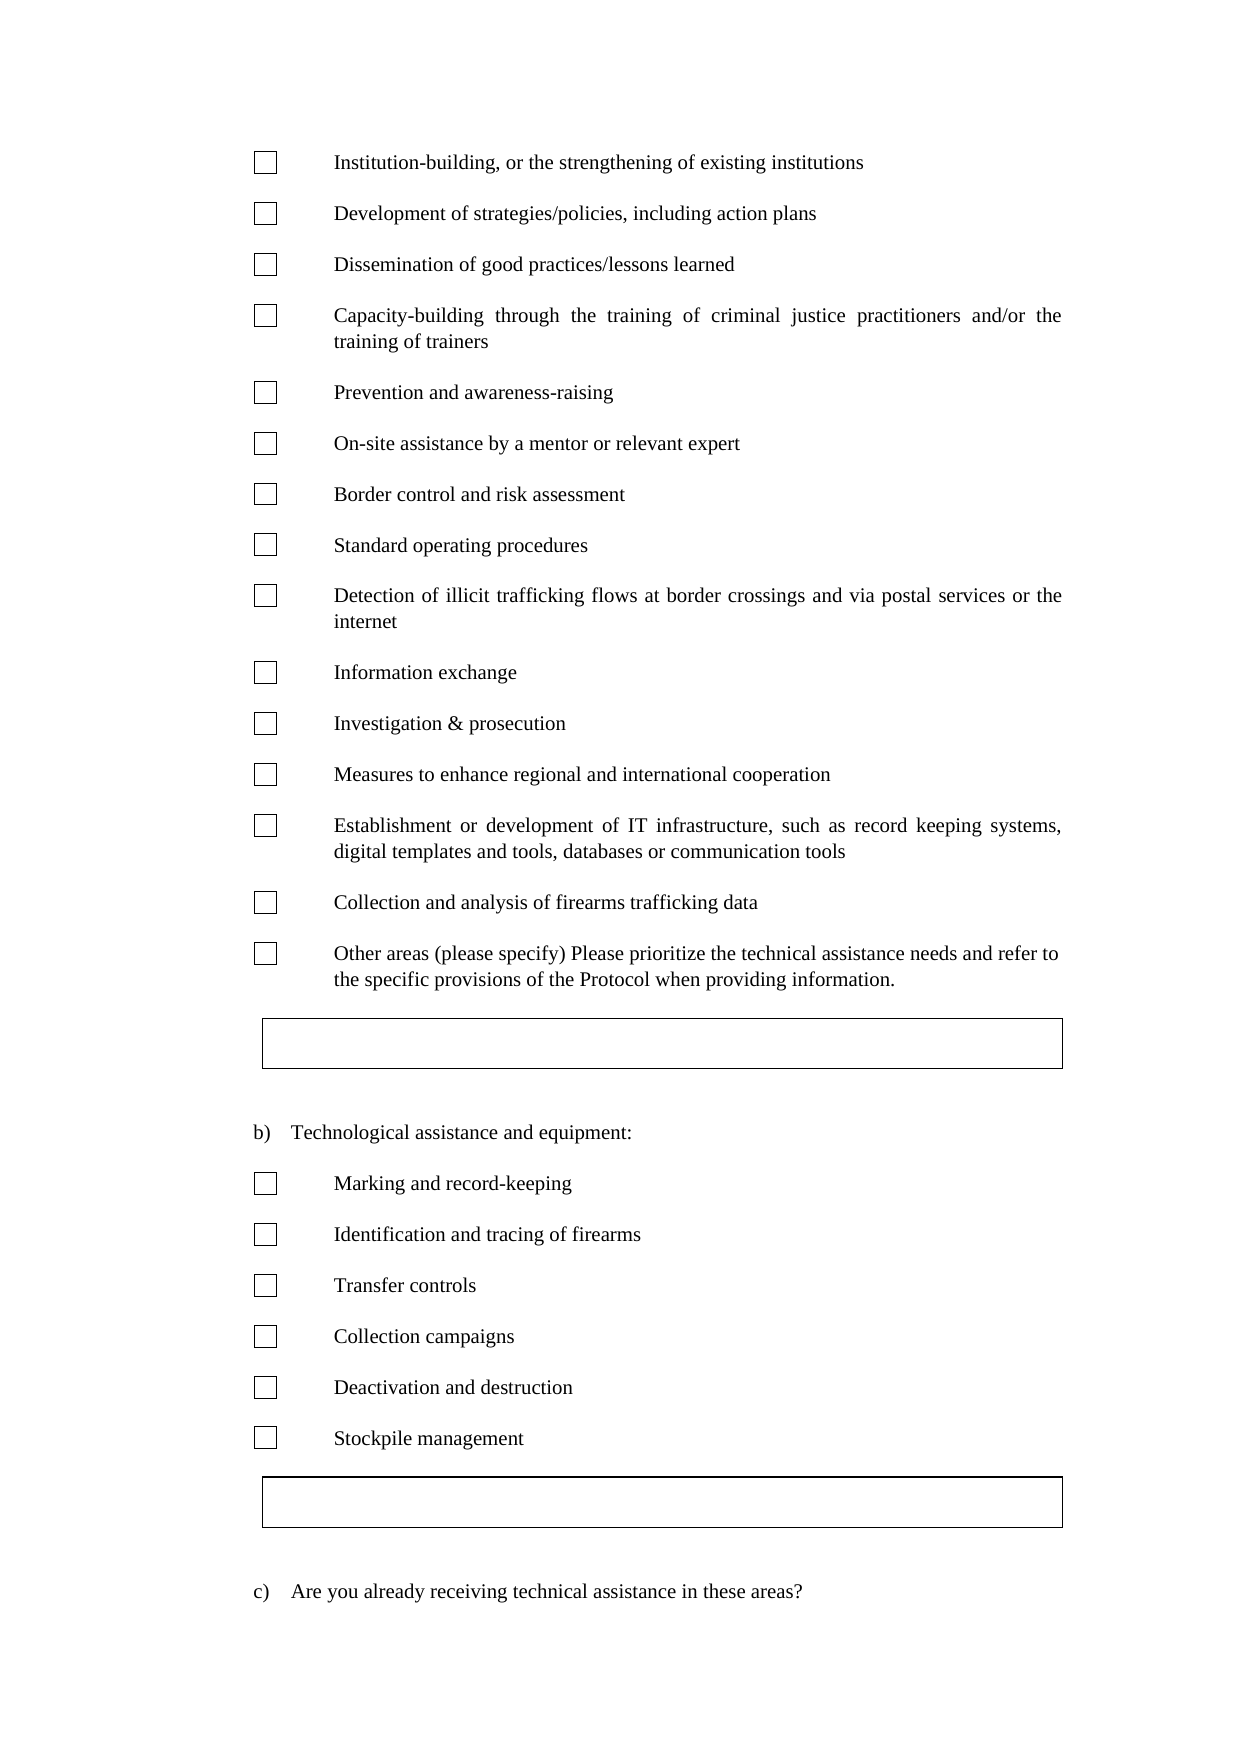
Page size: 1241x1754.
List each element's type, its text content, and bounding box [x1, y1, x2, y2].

text Development of strategies/policies, including action plans [253, 201, 1063, 225]
text On-site assistance by a mentor or relevant expert [253, 431, 1063, 455]
text Transfer controls [253, 1273, 1063, 1297]
text Deactivation and destruction [253, 1374, 1063, 1399]
text Detection of illicit trafficking flows at border crossings and via postal services or the internet [253, 583, 1063, 633]
table_header [263, 1019, 1062, 1068]
text Prevention and awareness-raising [253, 380, 1063, 404]
list Technological assistance and equipment: [253, 1120, 1063, 1144]
text Border control and risk assessment [253, 482, 1063, 506]
text Collection and analysis of firearms trafficking data [253, 890, 1063, 914]
text Establishment or development of IT infrastructure, such as record keeping systems, digital templates and tools, databases or communication tools [253, 813, 1063, 863]
text Standard operating procedures [253, 532, 1063, 557]
text Stockpile management [277, 1426, 1063, 1449]
text Marking and record-keeping [253, 1171, 1063, 1195]
text Other areas (please specify) Please prioritize the technical assistance needs and refer to the specific provisions of the Protocol when providing information. [253, 941, 1063, 991]
text Collection campaigns [253, 1324, 1063, 1348]
table_header [263, 1478, 1062, 1527]
text Information exchange [253, 660, 1063, 684]
text Identification and tracing of firearms [253, 1222, 1063, 1246]
text Institution-building, or the strengthening of existing institutions [253, 150, 1063, 174]
text Investigation & prosecution [253, 711, 1063, 735]
text Capacity-building through the training of criminal justice practitioners and/or the training of trainers [253, 303, 1063, 353]
text Dissemination of good practices/lessons learned [253, 252, 1063, 276]
list Are you already receiving technical assistance in these areas? [253, 1578, 1063, 1603]
text Measures to enhance regional and international cooperation [253, 762, 1063, 786]
